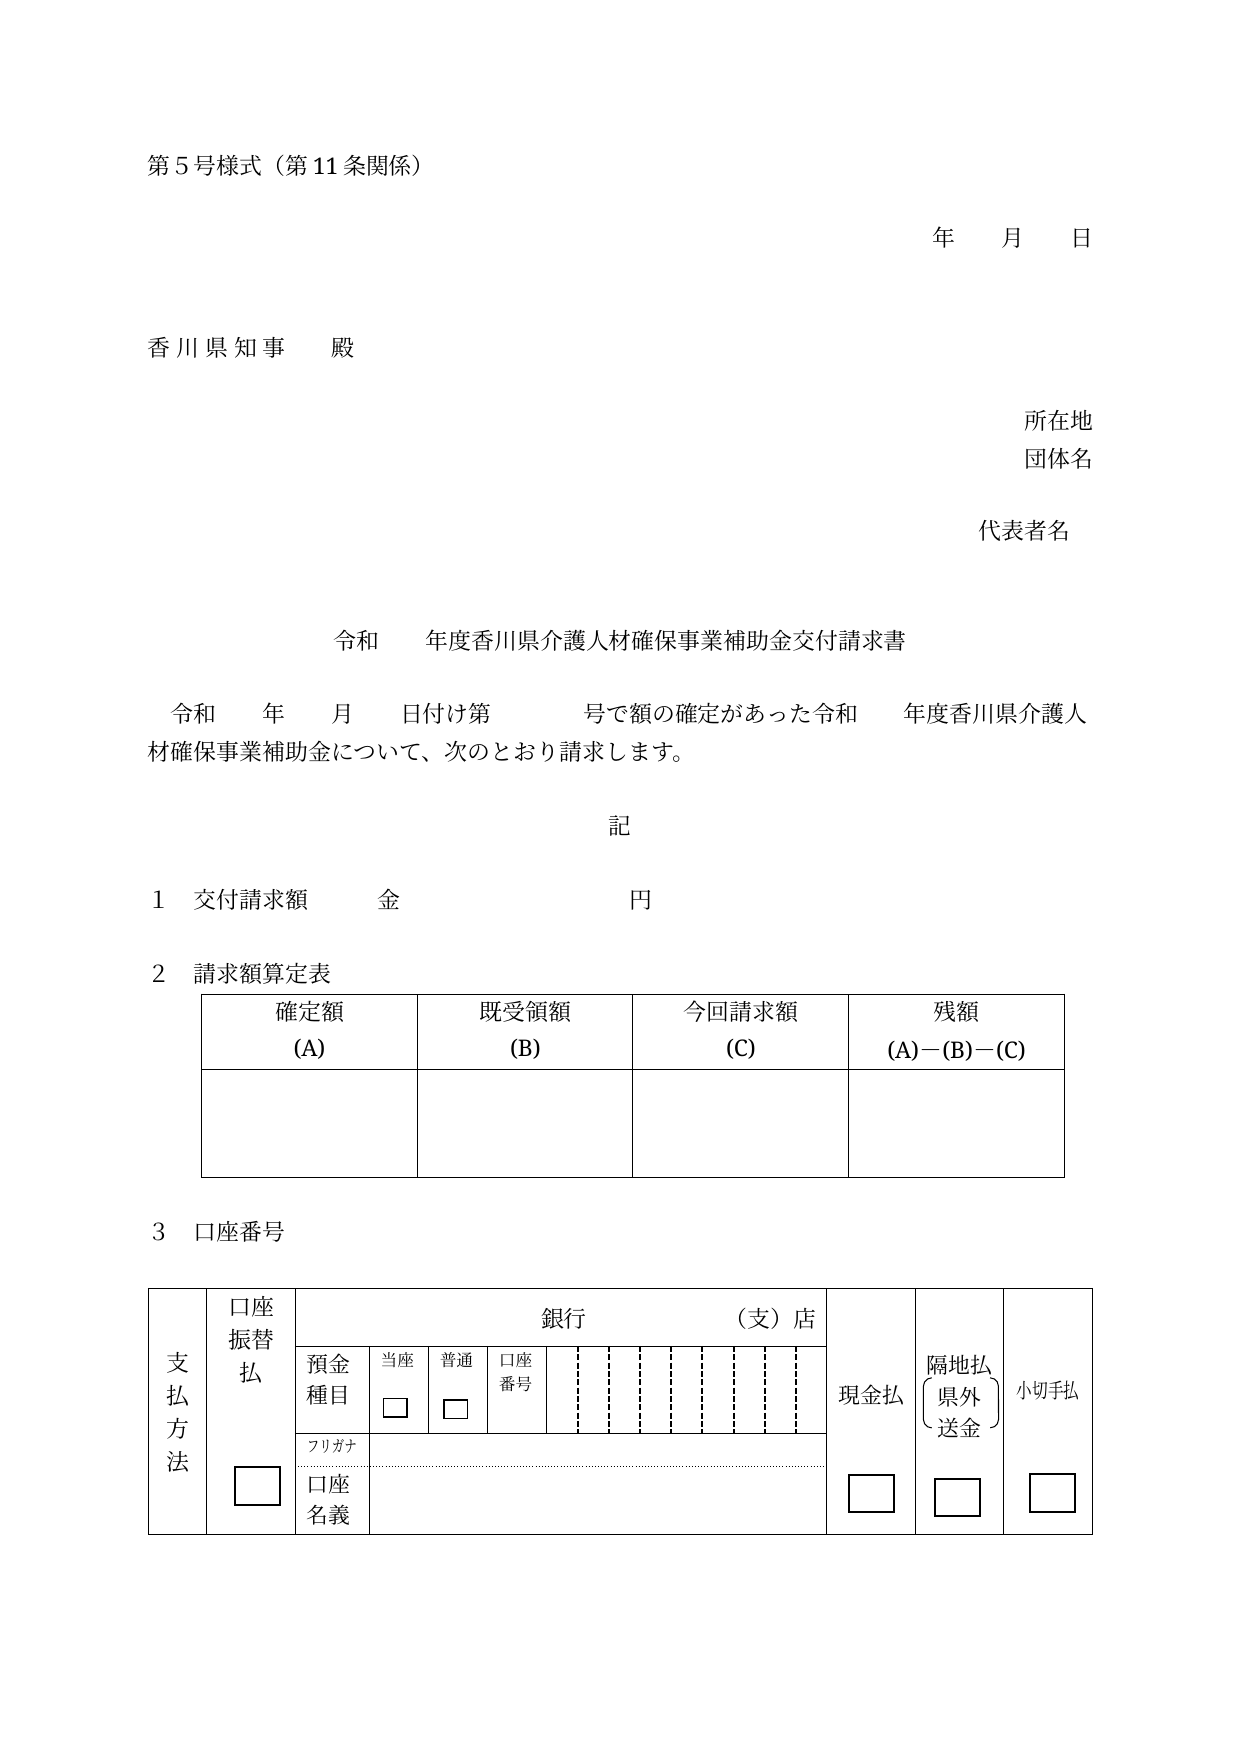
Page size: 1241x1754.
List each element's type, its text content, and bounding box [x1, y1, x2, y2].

text 令和 年度香川県介護人材確保事業補助金交付請求書 [148, 623, 1092, 656]
table_cell フリガナ [296, 1434, 369, 1466]
table_header 支払方法 [149, 1289, 206, 1533]
table_cell [202, 1070, 417, 1177]
table_cell [418, 1070, 632, 1177]
table_cell [370, 1434, 826, 1466]
table_cell 口座番号 [488, 1347, 546, 1432]
table_cell [849, 1070, 1064, 1177]
text ３ 口座番号 [148, 1214, 1092, 1247]
table_header 隔地払 県外 送金 [916, 1289, 1003, 1533]
table_cell [796, 1347, 826, 1432]
text 所在地 [148, 403, 1092, 436]
text 団体名 [148, 441, 1092, 474]
table_cell [578, 1347, 609, 1432]
table_cell [765, 1347, 796, 1432]
table_header 小切手払 [1004, 1289, 1092, 1533]
text 年 月 日 [148, 220, 1092, 253]
table_cell 預金種目 [296, 1347, 369, 1432]
table_cell 普通 [429, 1347, 487, 1432]
table_header 確定額 (A) [202, 995, 417, 1069]
text 香 川 県 知 事 殿 [148, 329, 1092, 362]
table_header 今回請求額 (C) [633, 995, 848, 1069]
table_cell 当座 [370, 1347, 428, 1432]
table_header 残額 (A)－(B)－(C) [849, 995, 1064, 1069]
table_header 口座 振替払 [207, 1289, 295, 1533]
table_cell [702, 1347, 733, 1432]
table_header 既受領額 (B) [418, 995, 632, 1069]
table_cell 口座名義 [296, 1466, 369, 1533]
text ２ 請求額算定表 [148, 956, 1092, 988]
table_header 銀行 （支）店 [296, 1289, 826, 1346]
text 第５号様式（第11条関係） [148, 148, 1092, 181]
text 記 [148, 808, 1092, 841]
table_cell [547, 1347, 578, 1432]
text 代表者名 [148, 513, 1069, 546]
table_cell [671, 1347, 702, 1432]
text 令和 年 月 日付け第 号で額の確定があった令和 年度香川県介護人材確保事業補助金について、次のとおり請求します。 [148, 697, 1092, 767]
table_cell [734, 1347, 764, 1432]
table_header 現金払 [827, 1289, 915, 1533]
text １ 交付請求額 金 円 [148, 882, 1092, 915]
table_cell [370, 1466, 826, 1533]
table_cell [633, 1070, 848, 1177]
table_cell [640, 1347, 671, 1432]
table_cell [609, 1347, 640, 1432]
